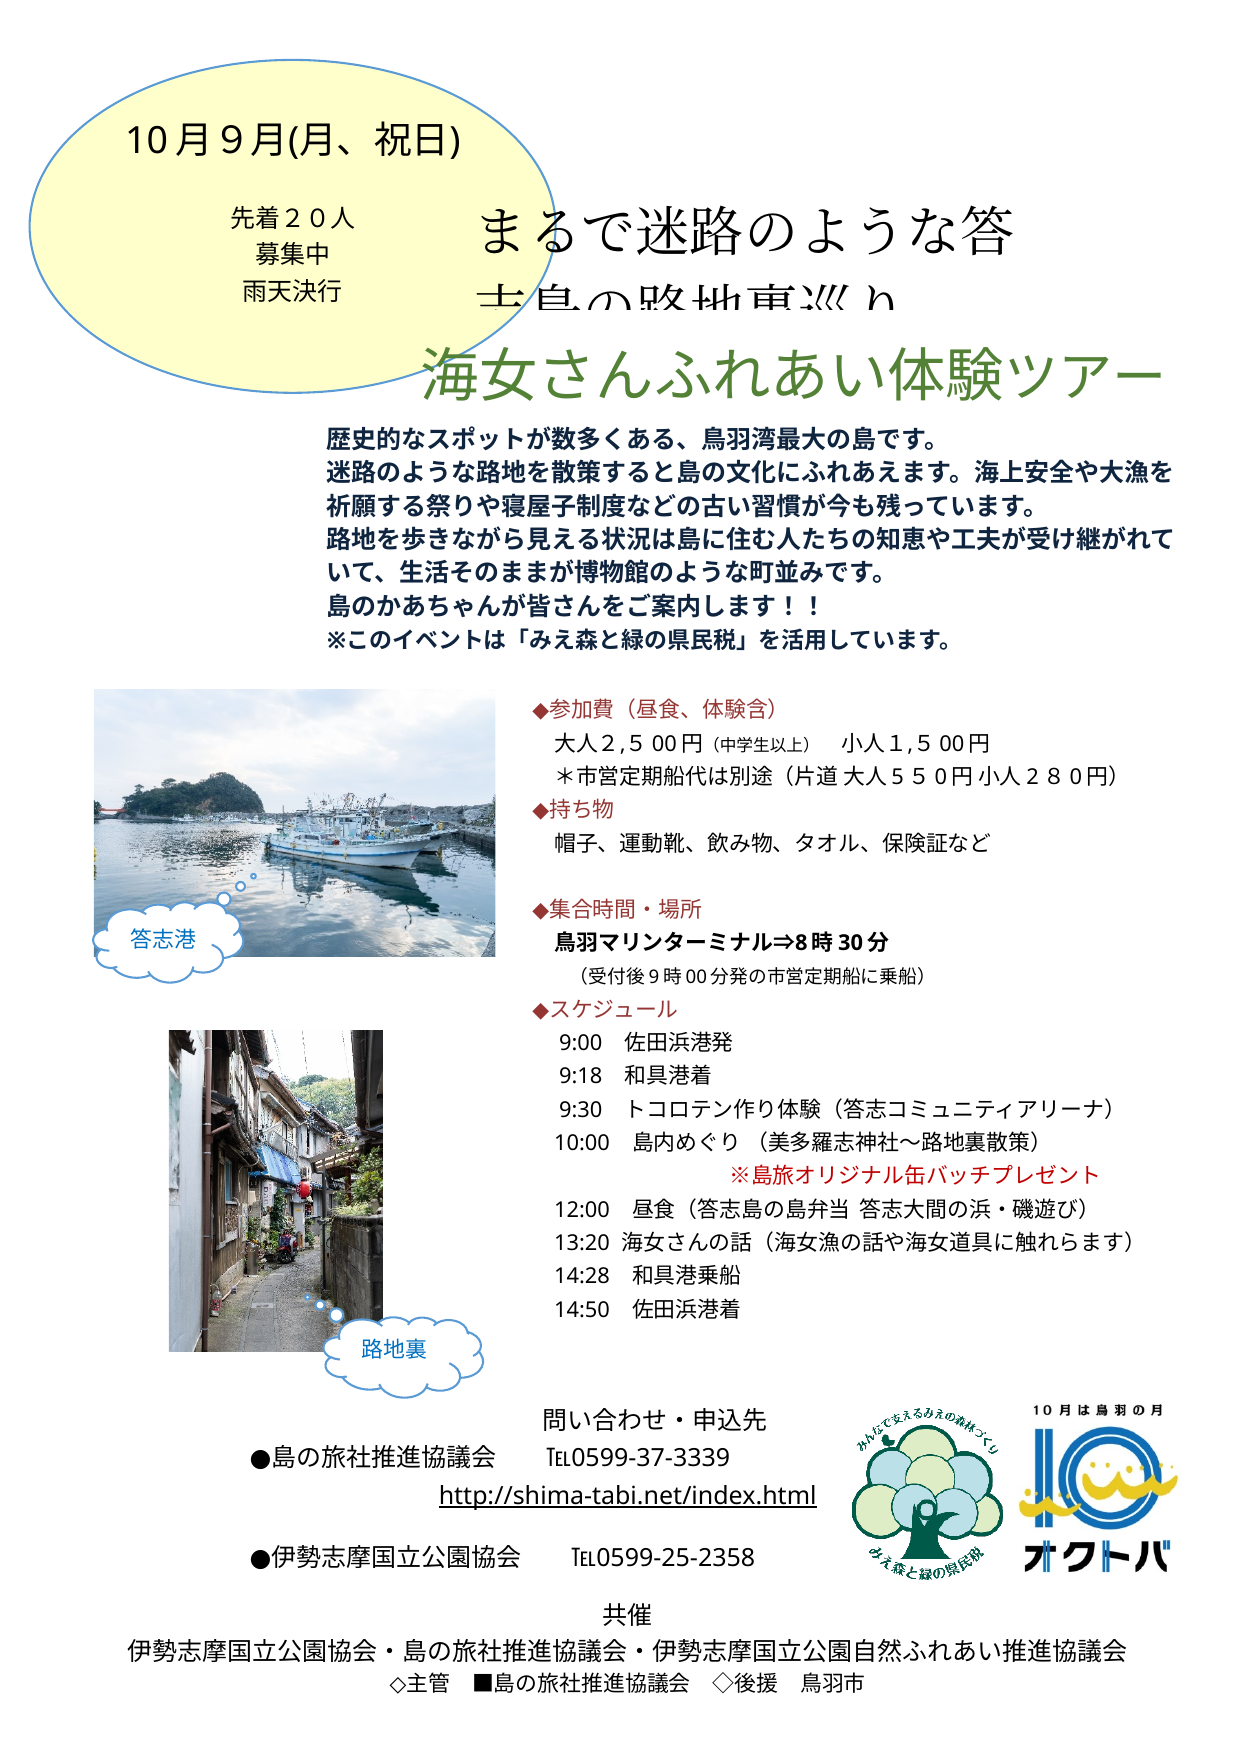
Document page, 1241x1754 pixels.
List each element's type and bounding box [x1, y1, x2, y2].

picture [168, 1030, 383, 1352]
picture [93, 946, 97, 957]
picture [852, 1408, 1003, 1580]
picture [1007, 1397, 1188, 1580]
picture [93, 689, 496, 957]
